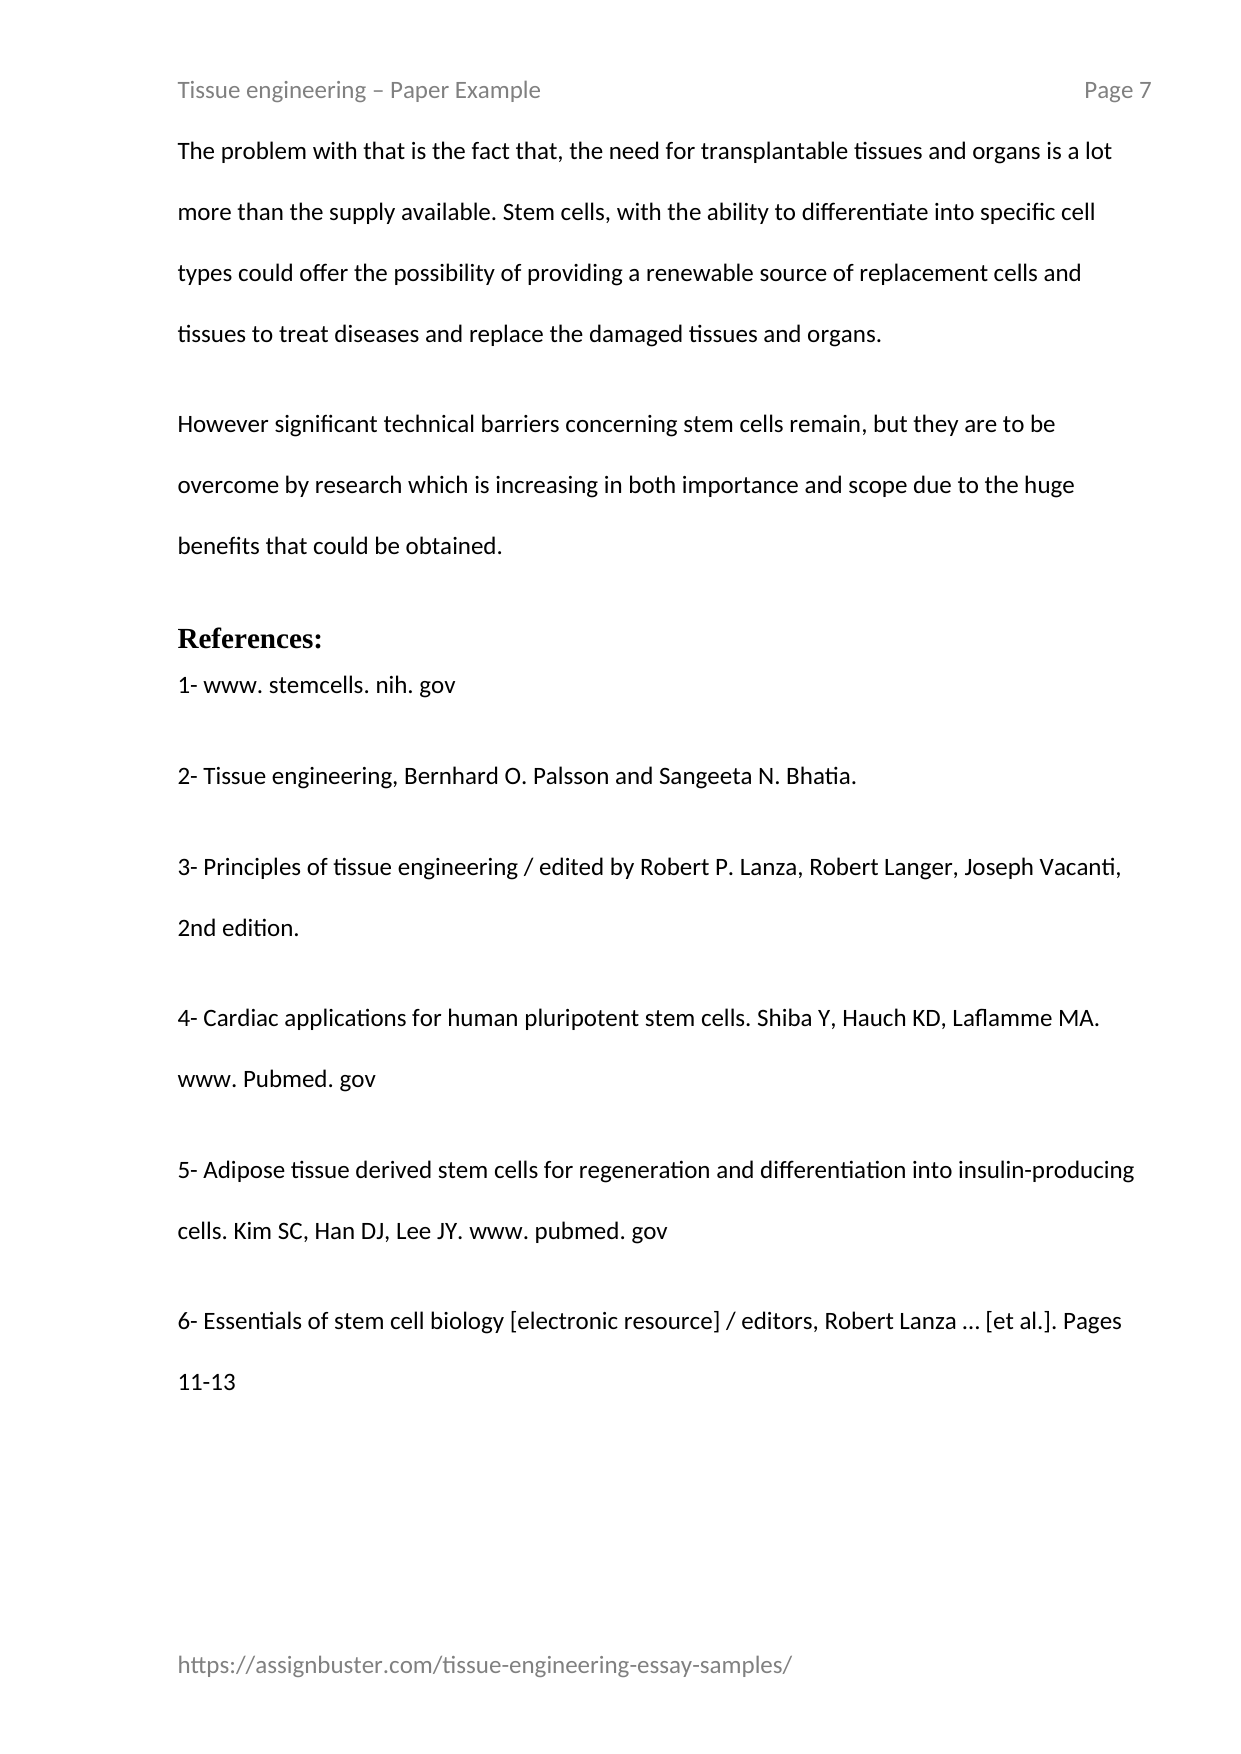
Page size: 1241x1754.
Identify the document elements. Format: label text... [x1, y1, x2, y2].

text 4- Cardiac applications for human pluripotent stem cells. Shiba Y, Hauch KD, Laflamme MA. www. Pubmed. gov [177, 1002, 1152, 1094]
text 2- Tissue engineering, Bernhard O. Palsson and Sangeeta N. Bhatia. [177, 760, 1152, 791]
subtitle References: [177, 621, 1152, 654]
text 5- Adipose tissue derived stem cells for regeneration and differentiation into insulin-producing cells. Kim SC, Han DJ, Lee JY. www. pubmed. gov [177, 1154, 1152, 1245]
text 1- www. stemcells. nih. gov [177, 670, 1152, 700]
text 3- Principles of tissue engineering / edited by Robert P. Lanza, Robert Langer, Joseph Vacanti, 2nd edition. [177, 851, 1152, 942]
text The problem with that is the fact that, the need for transplantable tissues and organs is a lot more than the supply available. Stem cells, with the ability to differentiate into specific cell types could offer the possibility of providing a renewable source of replacement cells and tissues to treat diseases and replace the damaged tissues and organs. [177, 135, 1152, 348]
text 6- Essentials of stem cell biology [electronic resource] / editors, Robert Lanza … [et al.]. Pages 11-13 [177, 1305, 1152, 1397]
text However significant technical barriers concerning stem cells remain, but they are to be overcome by research which is increasing in both importance and scope due to the huge benefits that could be obtained. [177, 408, 1152, 561]
